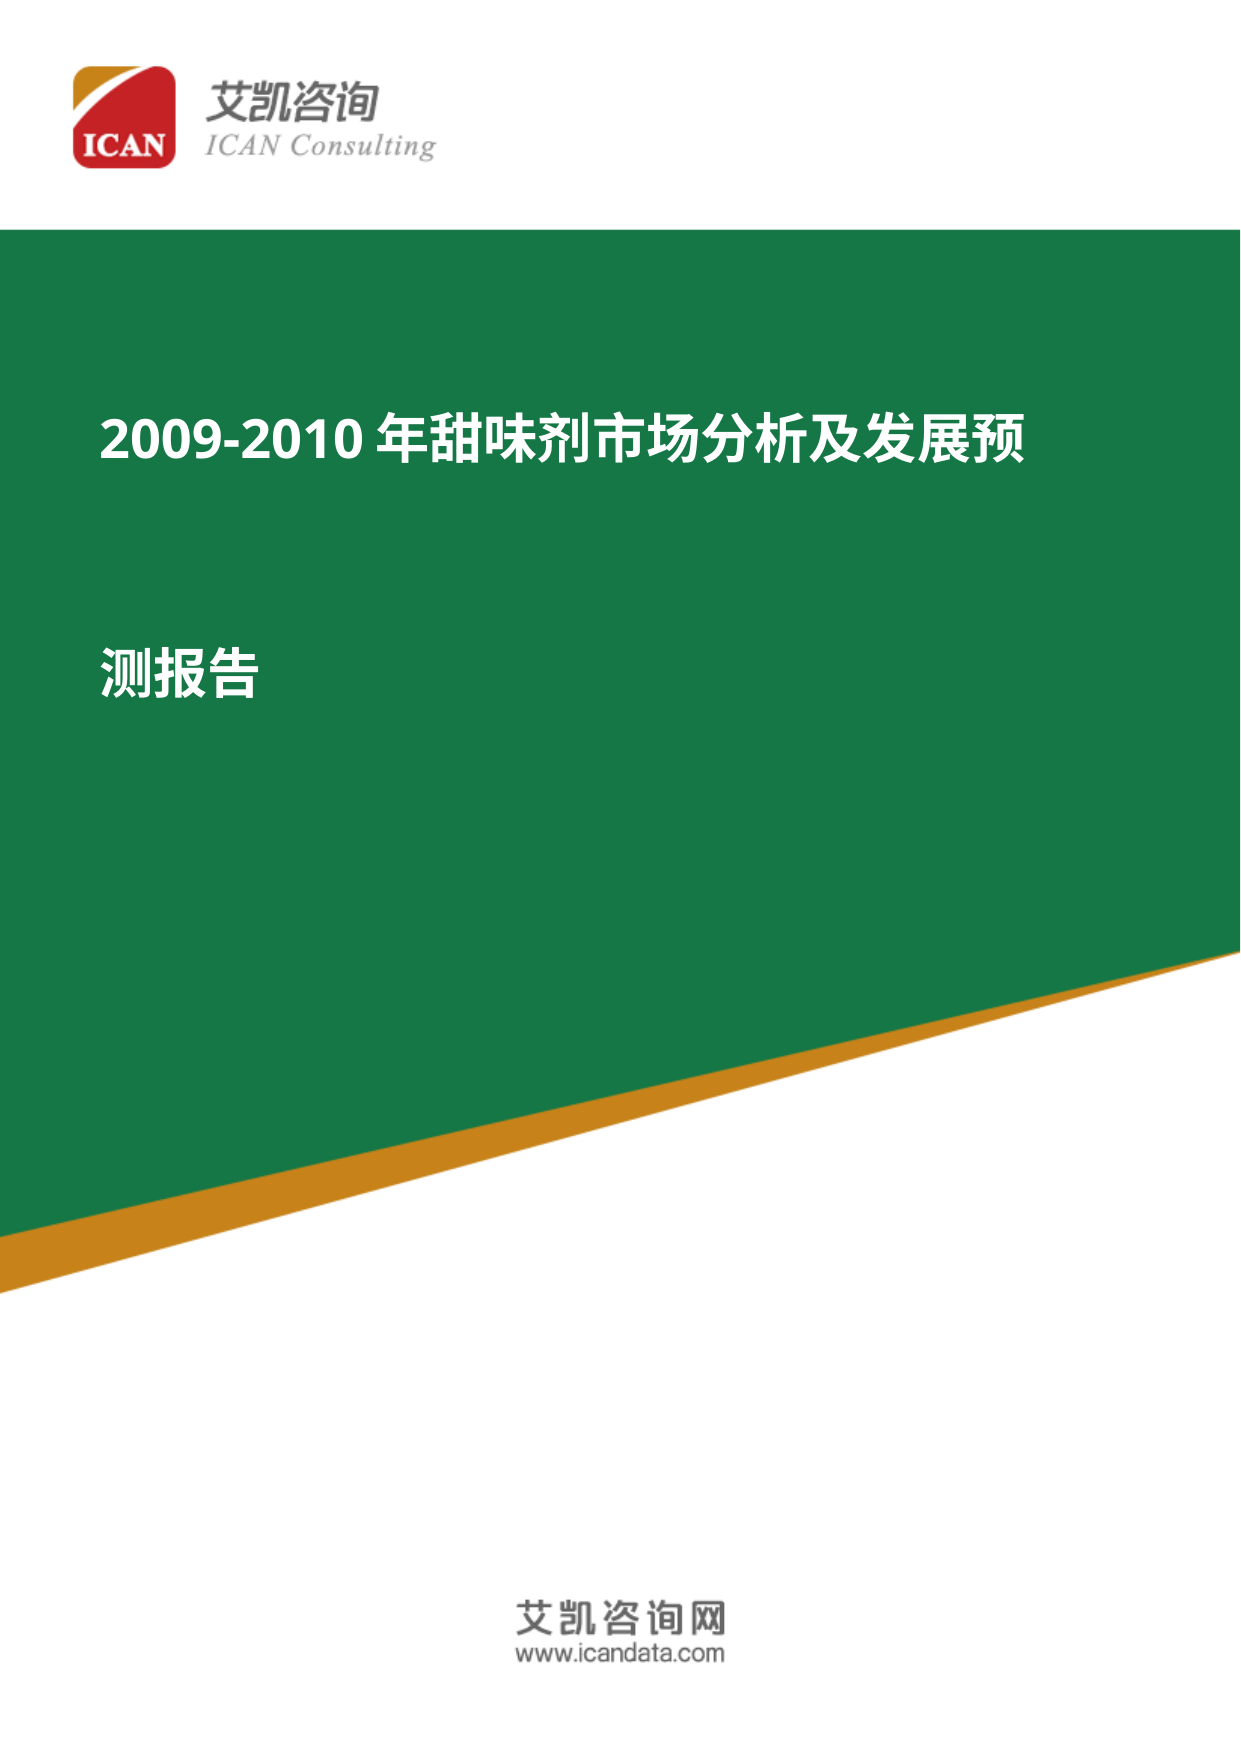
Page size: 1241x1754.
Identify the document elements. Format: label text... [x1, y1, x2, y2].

picture [0, 5, 1241, 1754]
subtitle 2009-2010年甜味剂市场分析及发展预测报告 [99, 386, 1053, 718]
